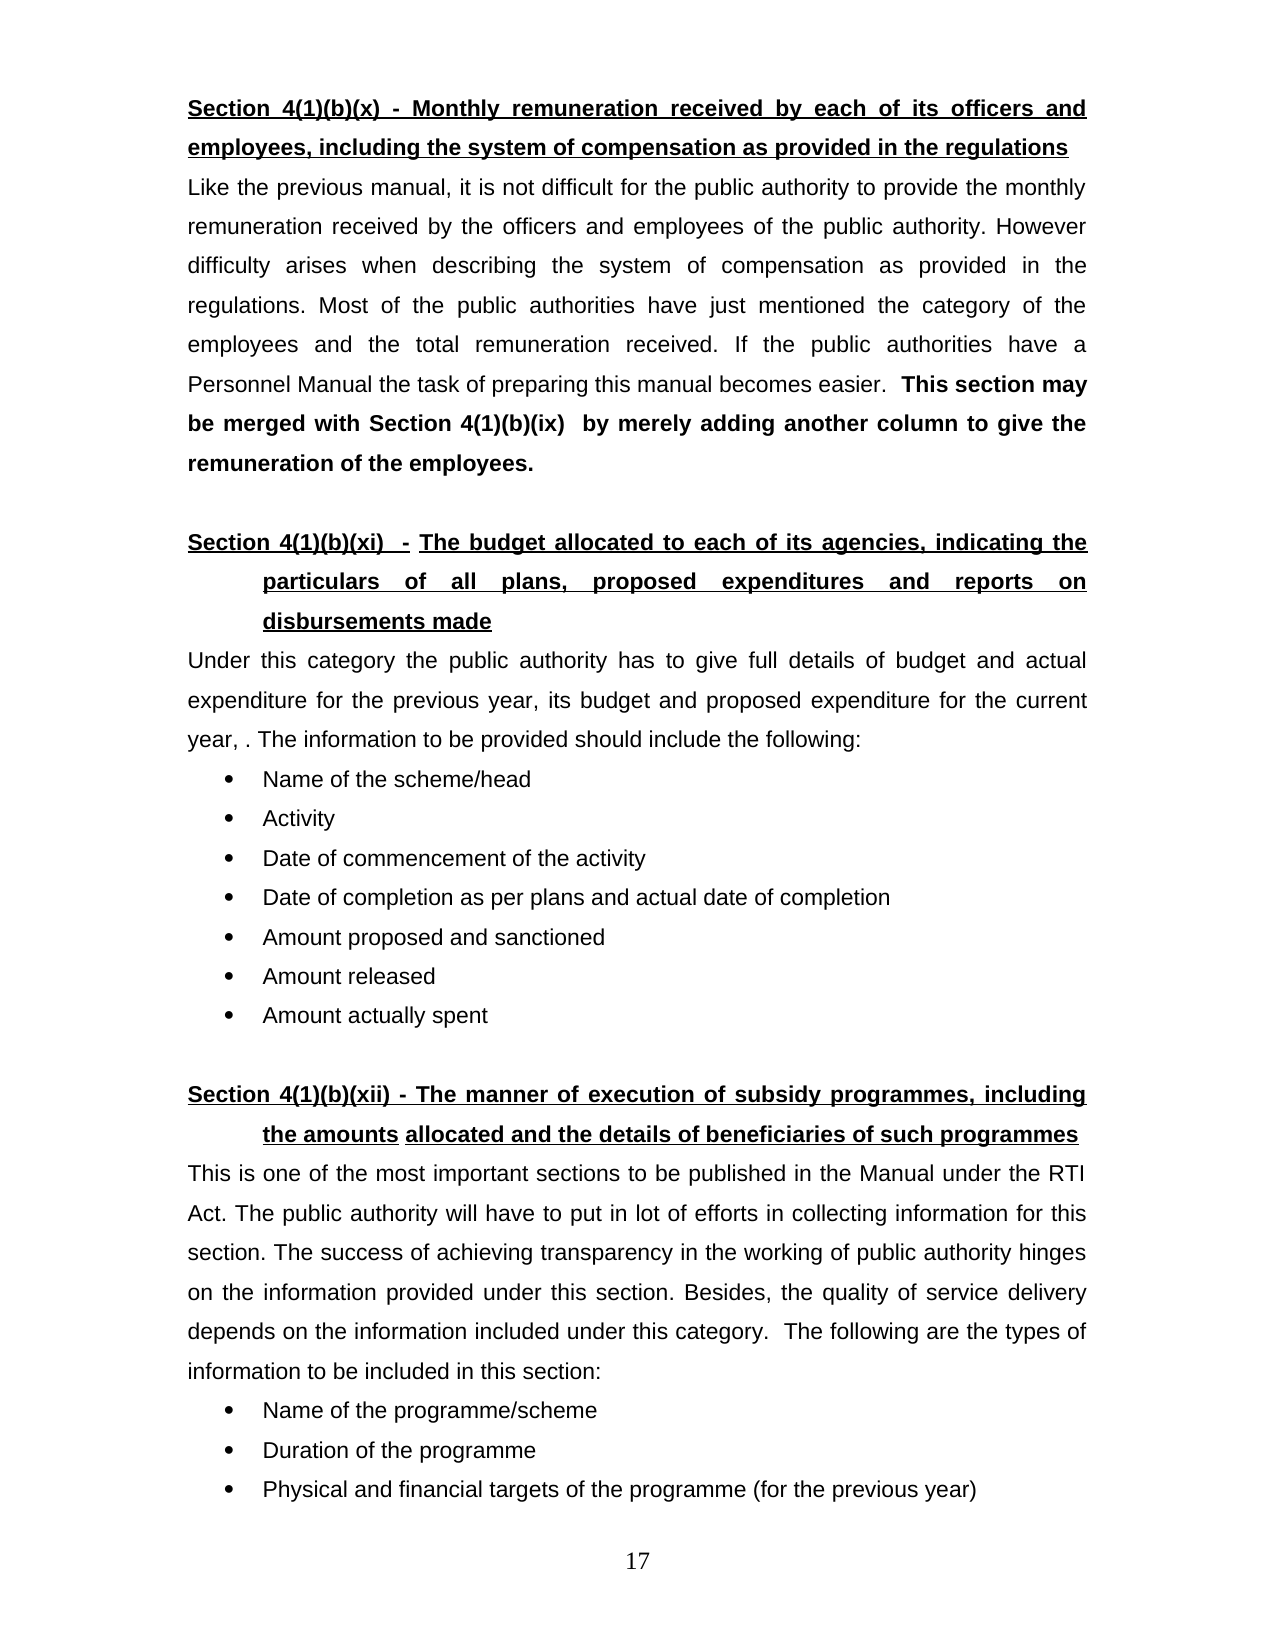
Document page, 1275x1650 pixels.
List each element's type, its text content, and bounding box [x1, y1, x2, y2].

list Physical and financial targets of the programme (for the previous year) [225, 1476, 1087, 1503]
text Section 4(1)(b)(xii) - The manner of execution of subsidy programmes, including the amounts allocated and the details of beneficiaries of such programmes [187, 1105, 1087, 1147]
text Section 4(1)(b)(x) - Monthly remuneration received by each of its officers and employees, including the system of compensation as provided in the regulations [187, 94, 1087, 117]
list Name of the programme/scheme [225, 1397, 1087, 1424]
list Amount actually spent [225, 1002, 1087, 1029]
text Section 4(1)(b)(xii) - The manner of execution of subsidy programmes, including the amounts allocated and the details of beneficiaries of such programmes [187, 1081, 1087, 1104]
list Amount released [225, 963, 1087, 989]
list Amount proposed and sanctioned [225, 923, 1087, 950]
text Section 4(1)(b)(xi) - The budget allocated to each of its agencies, indicating the particulars of all plans, proposed expenditures and reports on disbursements made [187, 529, 1087, 634]
text Section 4(1)(b)(x) - Monthly remuneration received by each of its officers and employees, including the system of compensation as provided in the regulations [187, 118, 1087, 160]
text This is one of the most important sections to be published in the Manual under the RTI Act. The public authority will have to put in lot of efforts in collecting information for this section. The success of achieving transparency in the working of public authority hinges on the information provided under this section. Besides, the quality of service delivery depends on the information included under this category. The following are the types of information to be included in this section: [187, 1160, 1087, 1384]
list Duration of the programme [225, 1437, 1087, 1463]
list Activity [225, 805, 1087, 831]
list Date of commencement of the activity [225, 844, 1087, 871]
list Name of the scheme/head [225, 766, 1087, 792]
text Like the previous manual, it is not difficult for the public authority to provide the monthly remuneration received by the officers and employees of the public authority. However difficulty arises when describing the system of compensation as provided in the regulations. Most of the public authorities have just mentioned the category of the employees and the total remuneration received. If the public authorities have a Personnel Manual the task of preparing this manual becomes easier. This section may be merged with Section 4(1)(b)(ix) by merely adding another column to give the remuneration of the employees. [187, 173, 1087, 476]
list Date of completion as per plans and actual date of completion [225, 884, 1087, 910]
text Under this category the public authority has to give full details of budget and actual expenditure for the previous year, its budget and proposed expenditure for the current year, . The information to be provided should include the following: [187, 647, 1087, 752]
